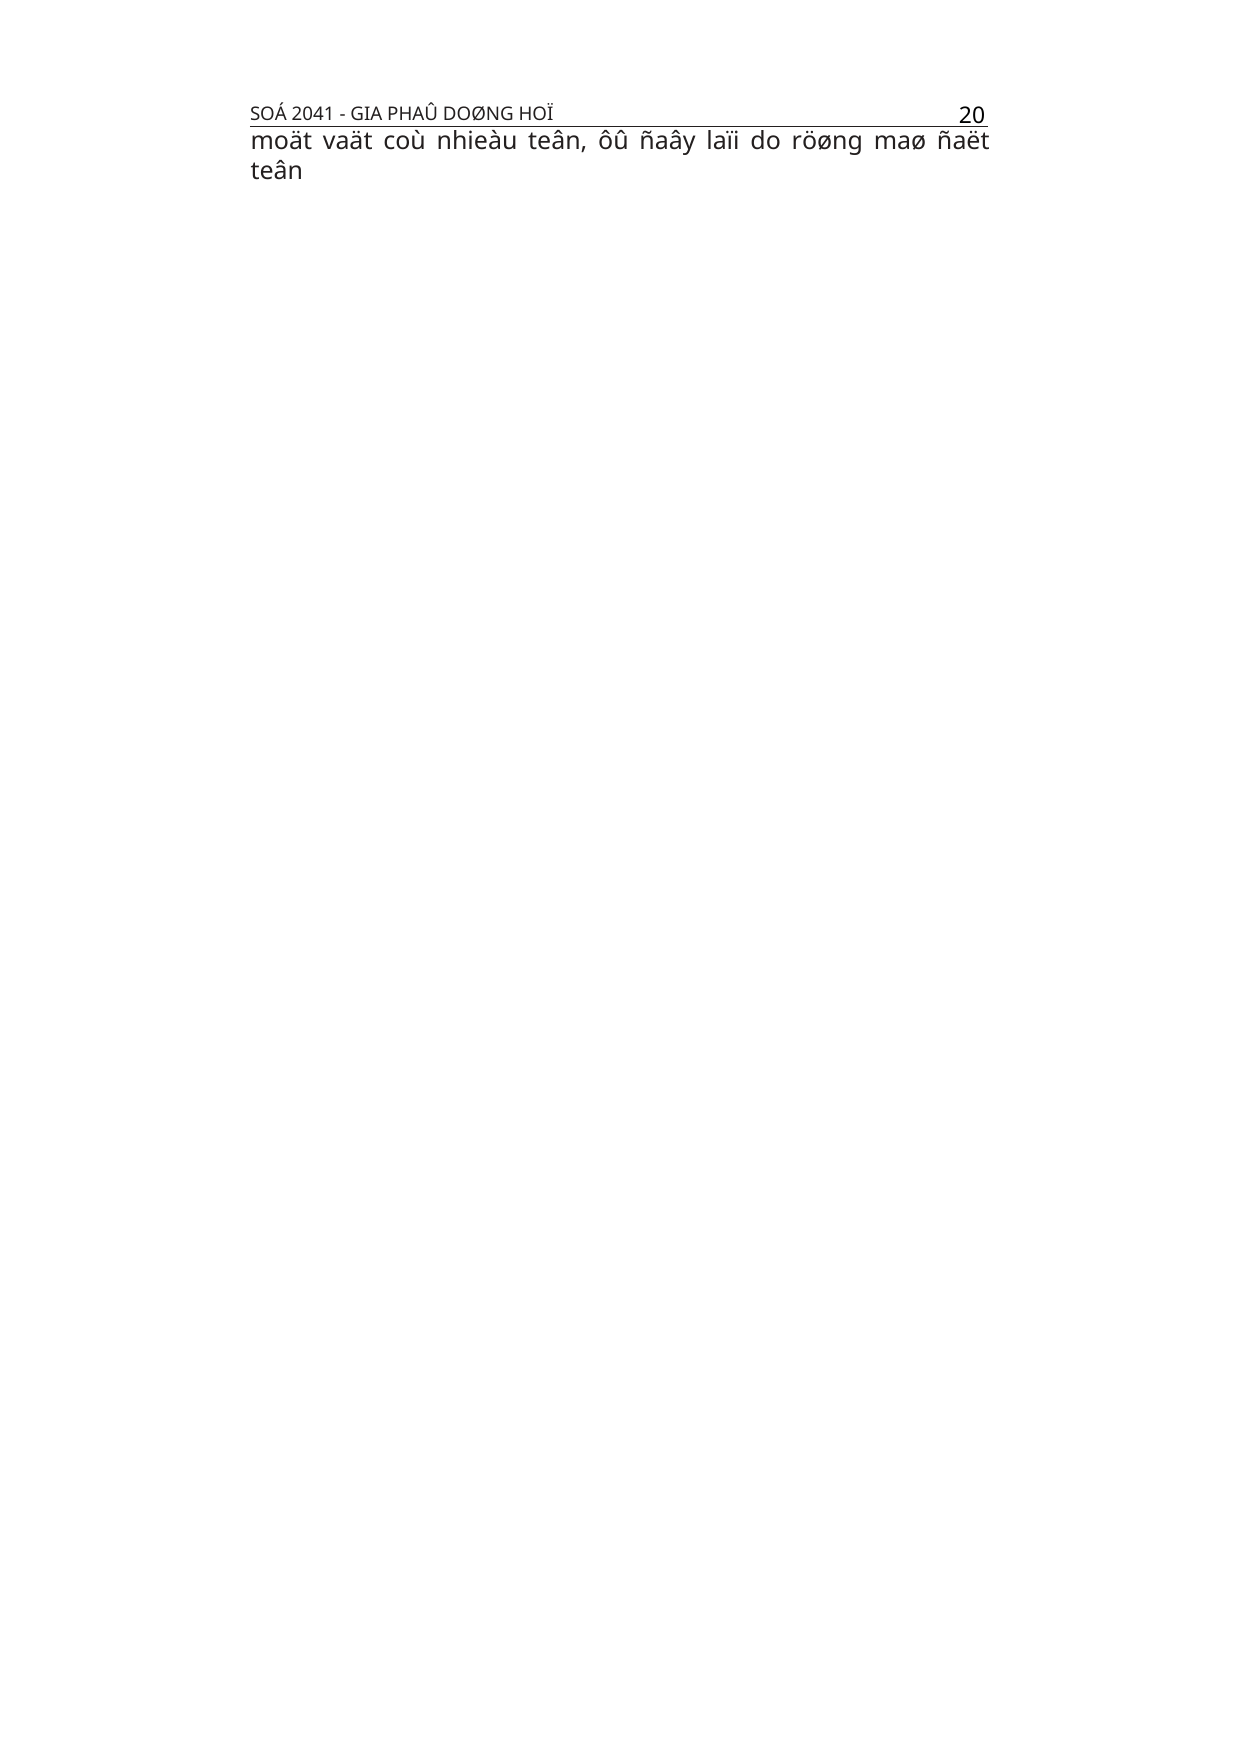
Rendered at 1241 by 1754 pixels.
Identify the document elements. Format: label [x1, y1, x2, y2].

text [250, 125, 990, 187]
